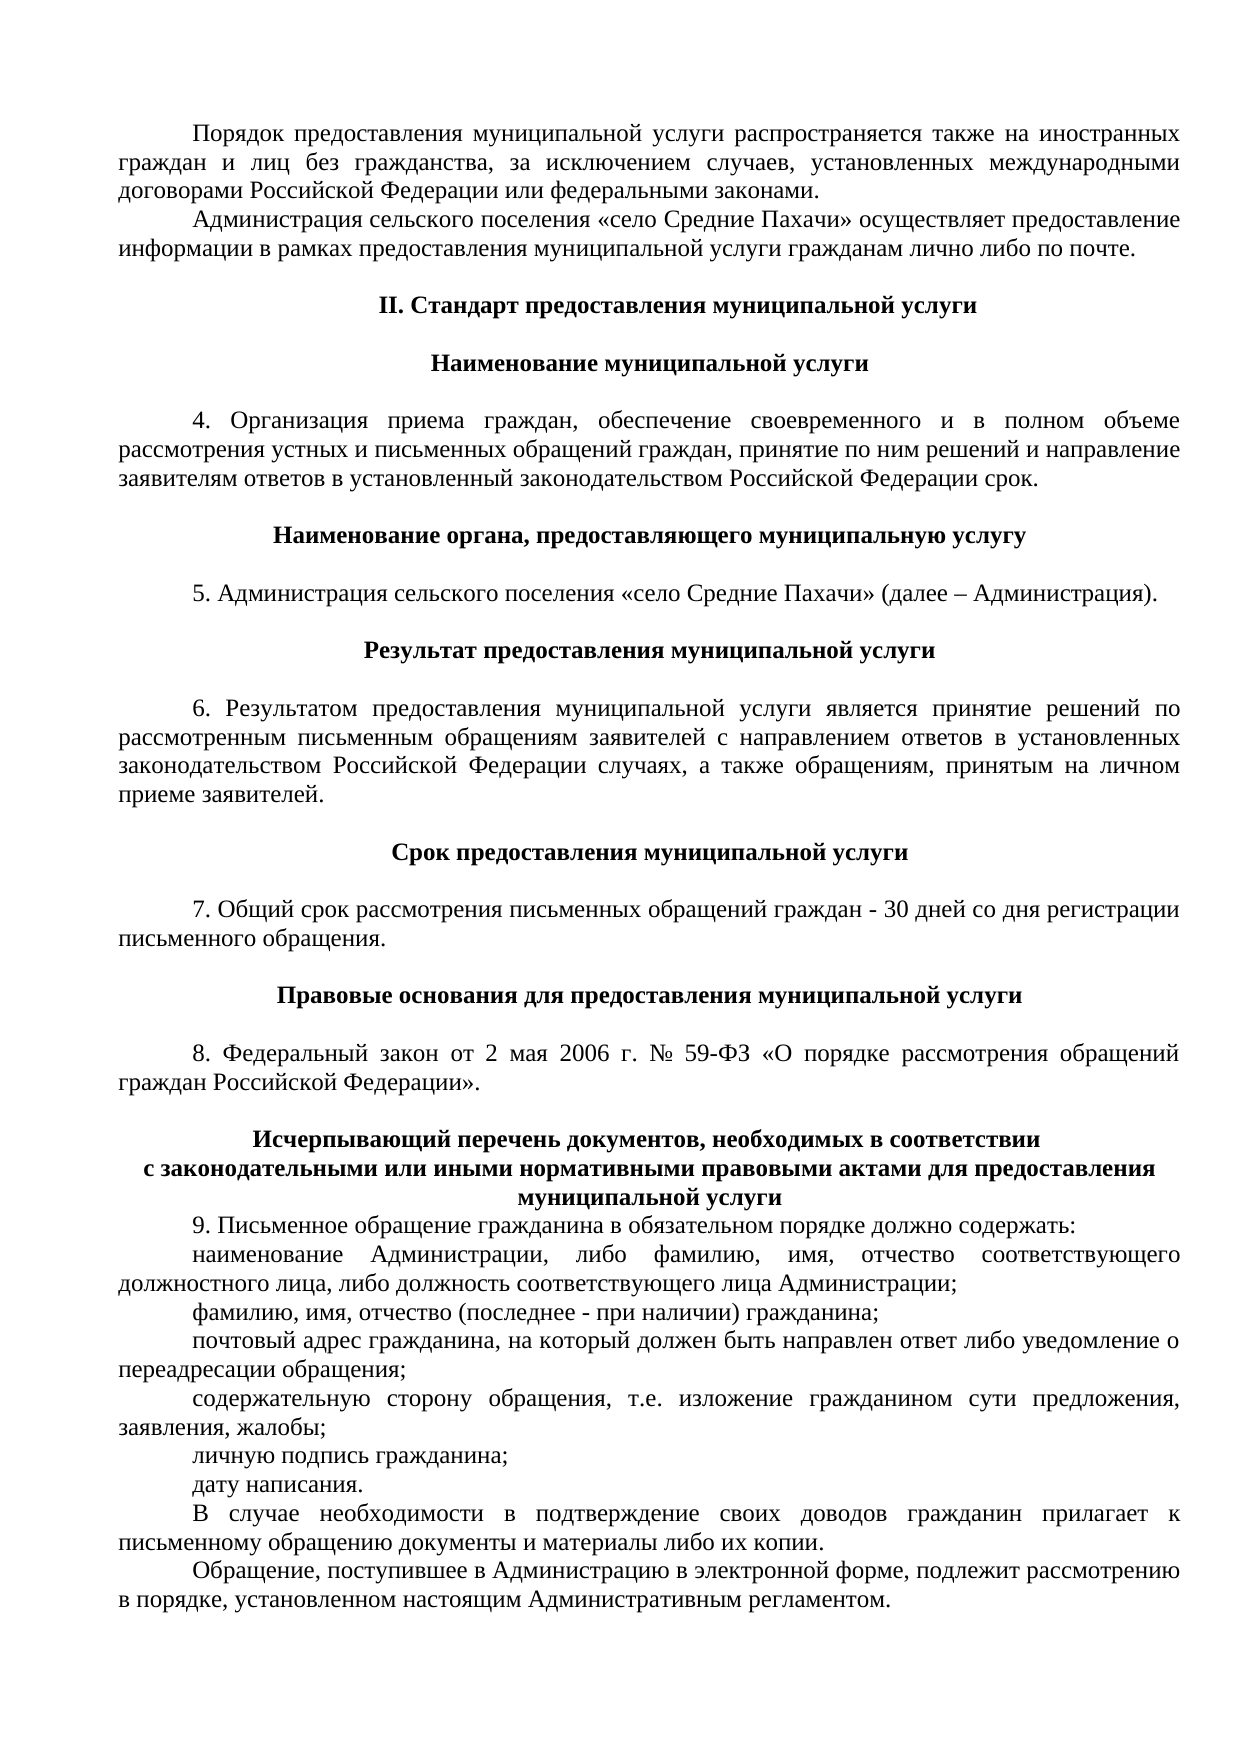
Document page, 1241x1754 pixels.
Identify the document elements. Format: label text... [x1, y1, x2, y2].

text 4. Организация приема граждан, обеспечение своевременного и в полном объеме рассмотрения устных и письменных обращений граждан, принятие по ним решений и направление заявителям ответов в установленный законодательством Российской Федерации срок. [118, 406, 1181, 492]
text II. Стандарт предоставления муниципальной услуги [118, 291, 1181, 319]
text Наименование органа, предоставляющего муниципальную услугу [118, 521, 1181, 549]
text 5. Администрация сельского поселения «село Средние Пахачи» (далее – Администрация). [118, 578, 1181, 607]
text Наименование муниципальной услуги [118, 348, 1181, 377]
text Исчерпывающий перечень документов, необходимых в соответствии с законодательными или иными нормативными правовыми актами для предоставления муниципальной услуги [118, 1124, 1181, 1211]
text личную подпись гражданина; [118, 1441, 1181, 1469]
text Администрация сельского поселения «село Средние Пахачи» осуществляет предоставление информации в рамках предоставления муниципальной услуги гражданам лично либо по почте. [118, 204, 1181, 262]
text Порядок предоставления муниципальной услуги распространяется также на иностранных граждан и лиц без гражданства, за исключением случаев, установленных международными договорами Российской Федерации или федеральными законами. [118, 118, 1181, 204]
text Обращение, поступившее в Администрацию в электронной форме, подлежит рассмотрению в порядке, установленном настоящим Административным регламентом. [118, 1556, 1181, 1613]
text Срок предоставления муниципальной услуги [118, 837, 1181, 866]
text дату написания. [118, 1469, 1181, 1498]
text почтовый адрес гражданина, на который должен быть направлен ответ либо уведомление о переадресации обращения; [118, 1326, 1181, 1383]
text 6. Результатом предоставления муниципальной услуги является принятие решений по рассмотренным письменным обращениям заявителей с направлением ответов в установленных законодательством Российской Федерации случаях, а также обращениям, принятым на личном приеме заявителей. [118, 693, 1181, 808]
text 8. Федеральный закон от 2 мая . № 59-ФЗ «О порядке рассмотрения обращений граждан Российской Федерации». [118, 1038, 1181, 1096]
text наименование Администрации, либо фамилию, имя, отчество соответствующего должностного лица, либо должность соответствующего лица Администрации; [118, 1239, 1181, 1297]
text фамилию, имя, отчество (последнее - при наличии) гражданина; [118, 1297, 1181, 1326]
text 9. Письменное обращение гражданина в обязательном порядке должно содержать: [118, 1211, 1181, 1239]
text Правовые основания для предоставления муниципальной услуги [118, 981, 1181, 1009]
text Результат предоставления муниципальной услуги [118, 636, 1181, 664]
text В случае необходимости в подтверждение своих доводов гражданин прилагает к письменному обращению документы и материалы либо их копии. [118, 1498, 1181, 1556]
text 7. Общий срок рассмотрения письменных обращений граждан - 30 дней со дня регистрации письменного обращения. [118, 894, 1181, 952]
text содержательную сторону обращения, т.е. изложение гражданином сути предложения, заявления, жалобы; [118, 1383, 1181, 1441]
